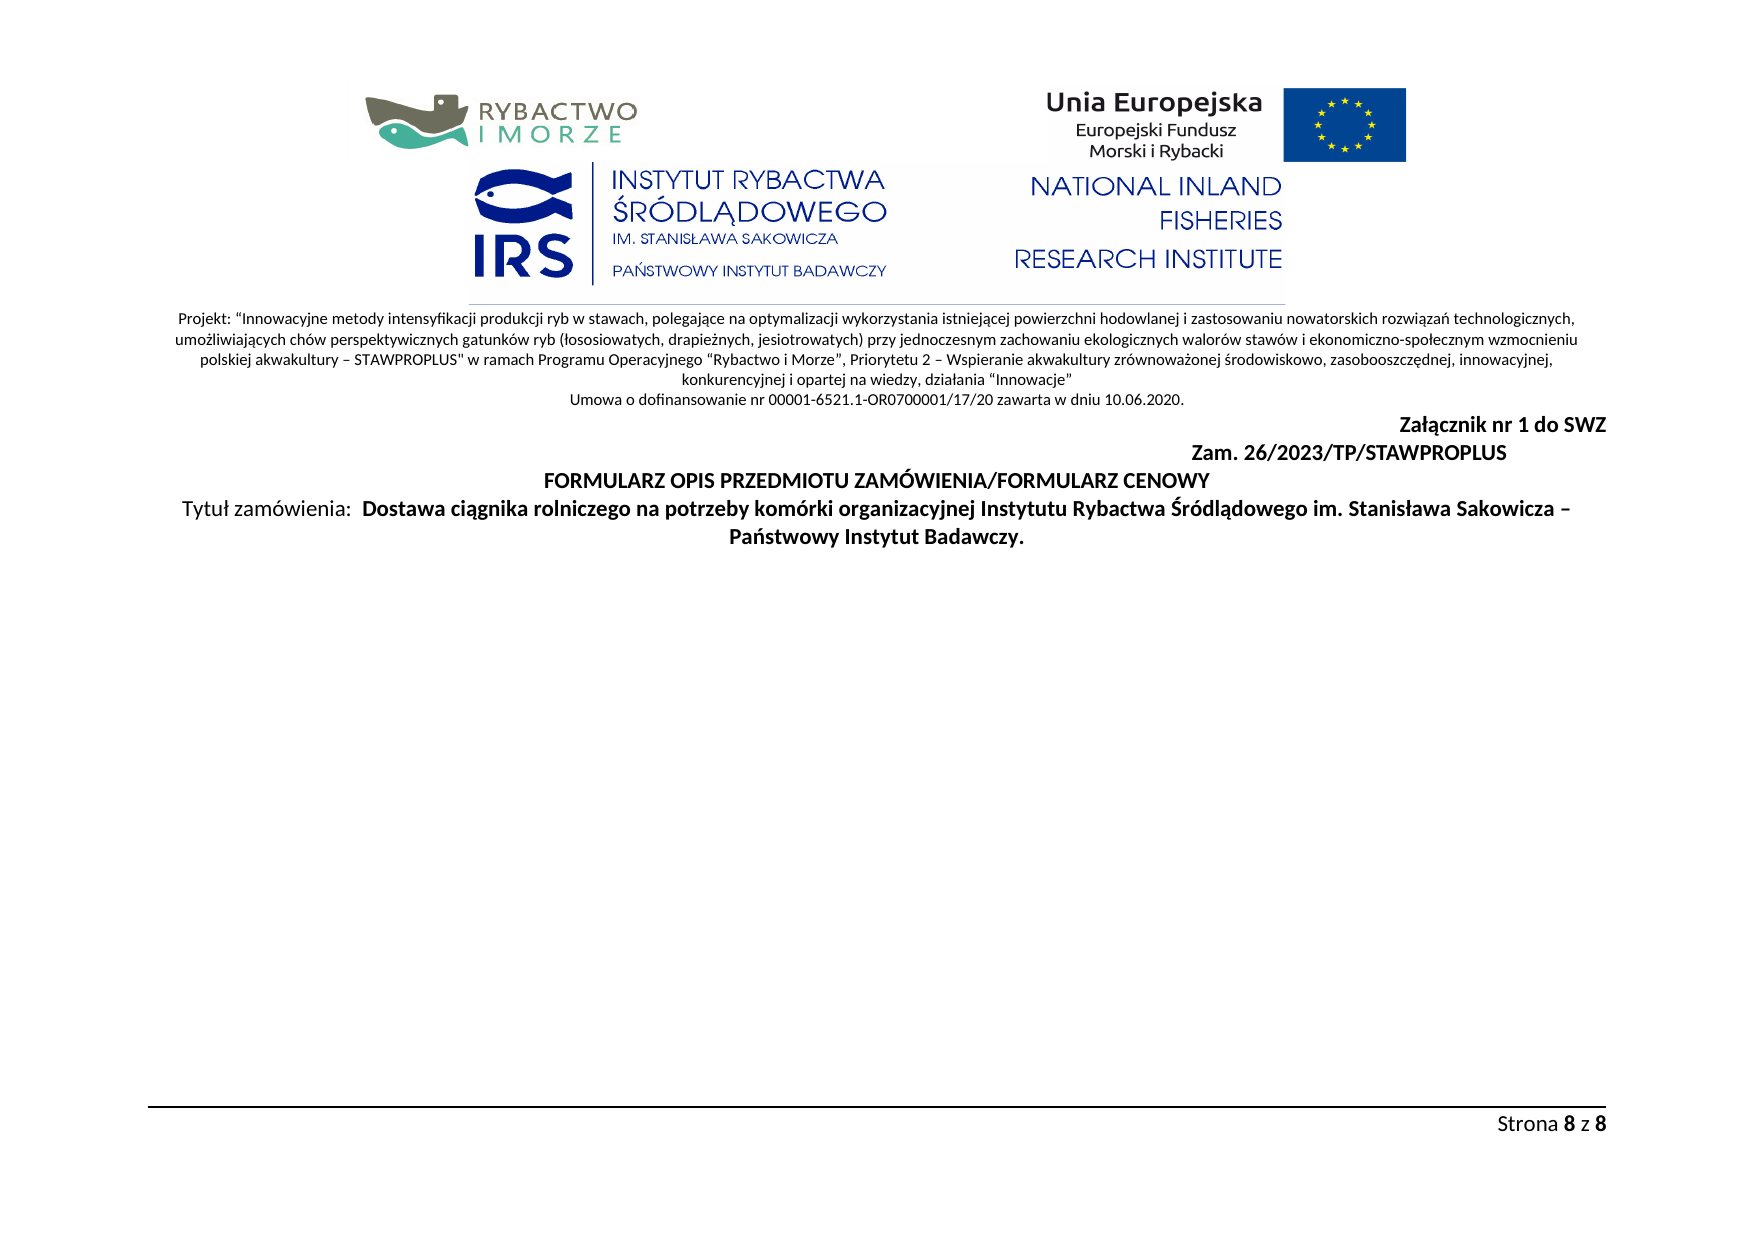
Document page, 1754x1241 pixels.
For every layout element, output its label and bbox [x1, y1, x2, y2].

picture [468, 162, 1286, 305]
